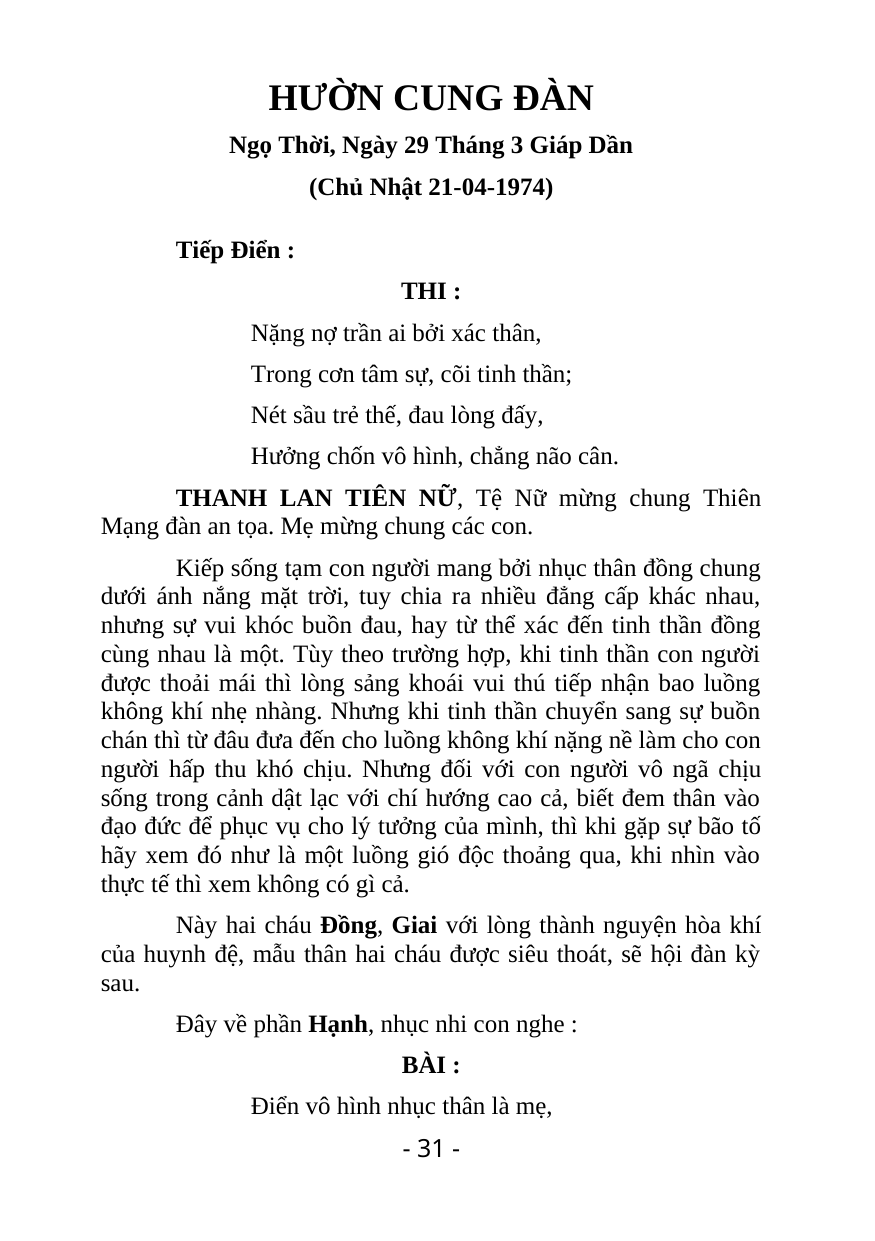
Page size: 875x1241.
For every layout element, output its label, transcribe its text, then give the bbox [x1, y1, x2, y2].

subtitle HƯỜN CUNG ĐÀN [101, 75, 762, 118]
text Điển vô hình nhục thân là mẹ, [251, 1091, 762, 1120]
text (Chủ Nhật 21-04-1974) [101, 172, 762, 201]
text THI : [101, 276, 762, 305]
text Ngọ Thời, Ngày 29 Tháng 3 Giáp Dần [101, 131, 762, 159]
text Nặng nợ trần ai bởi xác thân, [251, 318, 762, 346]
text Hưởng chốn vô hình, chẳng não cân. [251, 441, 762, 470]
text BÀI : [101, 1050, 762, 1079]
text Kiếp sống tạm con người mang bởi nhục thân đồng chung dưới ánh nắng mặt trời, tuy chia ra nhiều đẳng cấp khác nhau, nhưng sự vui khóc buồn đau, hay từ thể xác đến tinh thần đồng cùng nhau là một. Tùy theo trường hợp, khi tinh thần con người được thoải mái thì lòng sảng khoái vui thú tiếp nhận bao luồng không khí nhẹ nhàng. Nhưng khi tinh thần chuyển sang sự buồn chán thì từ đâu đưa đến cho luồng không khí nặng nề làm cho con người hấp thu khó chịu. Nhưng đối với con người vô ngã chịu sống trong cảnh dật lạc với chí hướng cao cả, biết đem thân vào đạo đức để phục vụ cho lý tưởng của mình, thì khi gặp sự bão tố hãy xem đó như là một luồng gió độc thoảng qua, khi nhìn vào thực tế thì xem không có gì cả. [101, 553, 762, 898]
text Trong cơn tâm sự, cõi tinh thần; [251, 359, 762, 388]
text Nét sầu trẻ thế, đau lòng đấy, [251, 400, 762, 429]
text Tiếp Điển : [101, 235, 762, 264]
text Đây về phần Hạnh, nhục nhi con nghe : [101, 1009, 762, 1038]
text Này hai cháu Đồng, Giai với lòng thành nguyện hòa khí của huynh đệ, mẫu thân hai cháu được siêu thoát, sẽ hội đàn kỳ sau. [101, 910, 762, 996]
text THANH LAN TIÊN NỮ, Tệ Nữ mừng chung Thiên Mạng đàn an tọa. Mẹ mừng chung các con. [101, 483, 762, 540]
